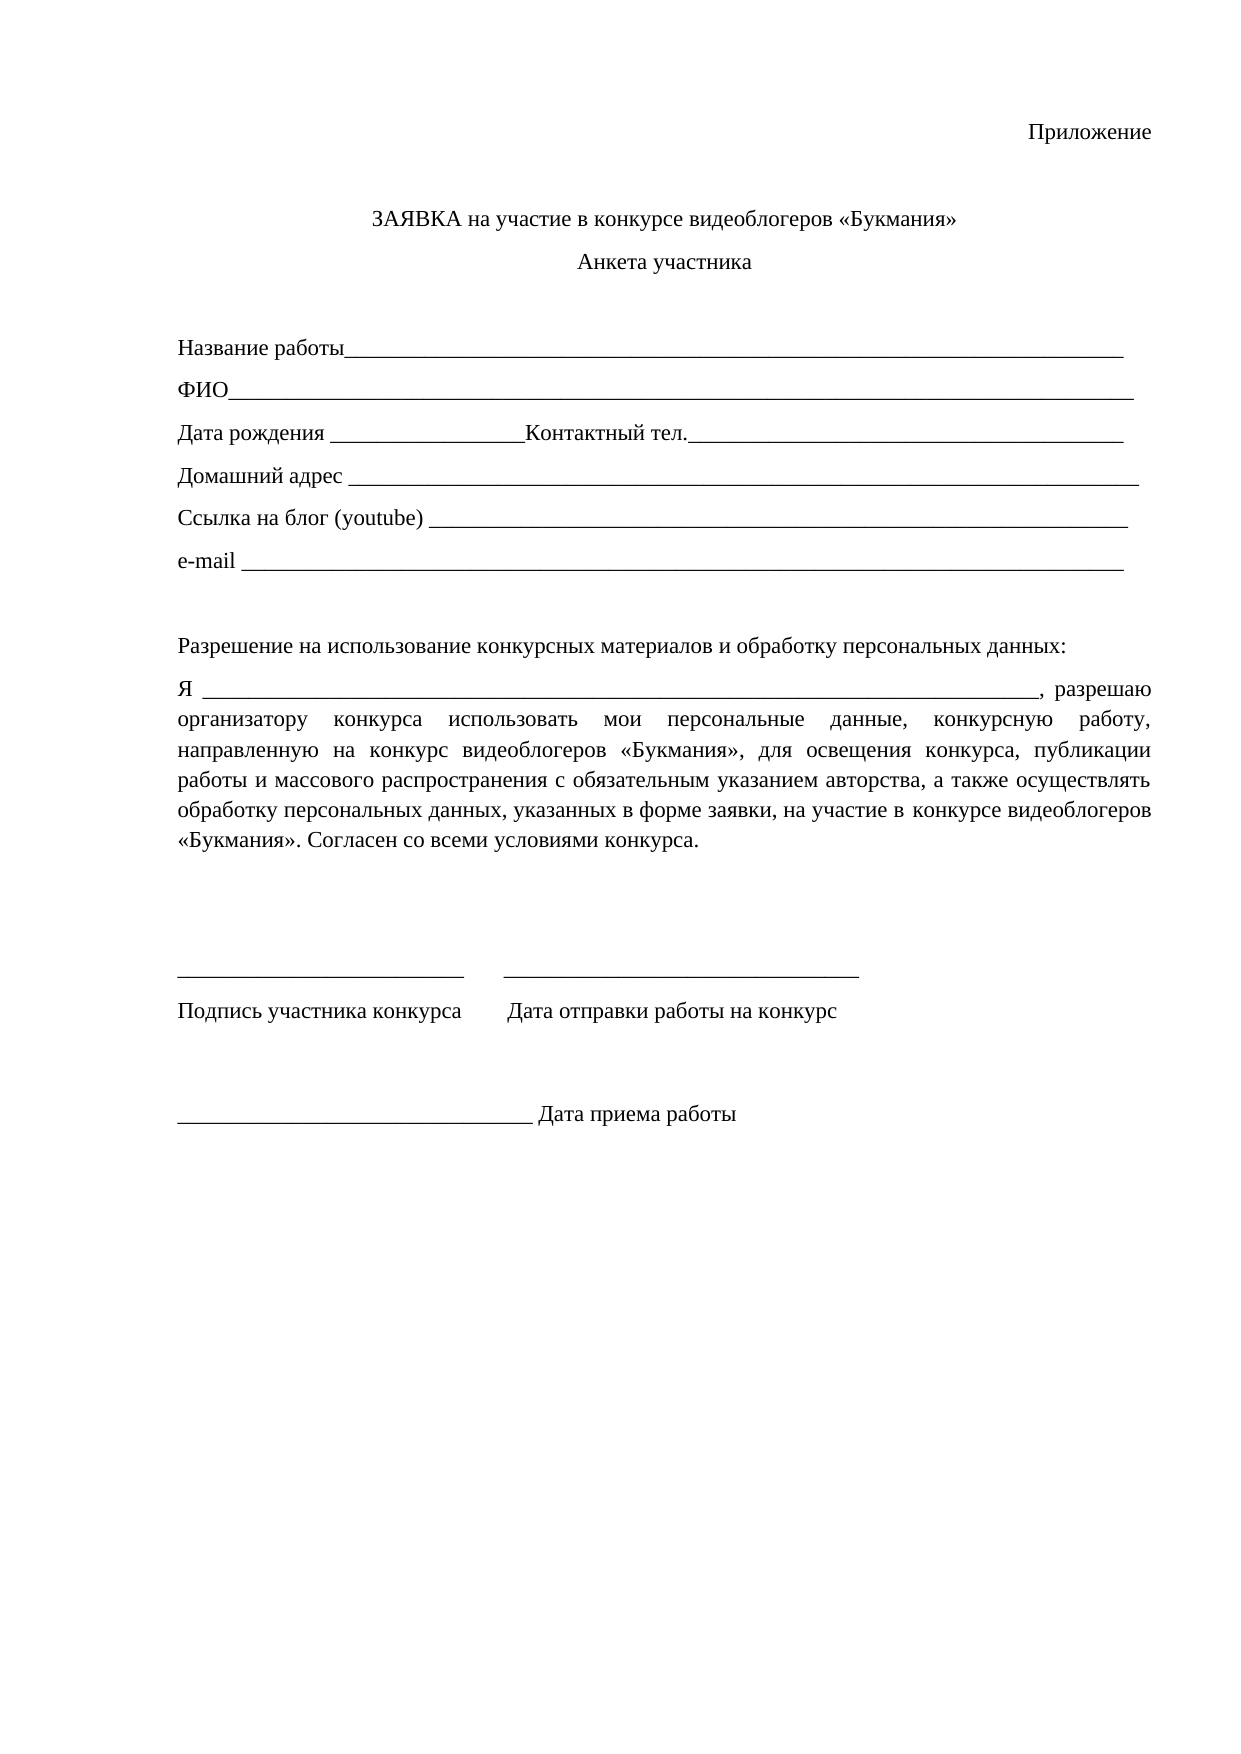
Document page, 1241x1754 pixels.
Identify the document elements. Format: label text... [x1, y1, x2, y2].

text e-mail _____________________________________________________________________________ [177, 547, 1152, 573]
text Разрешение на использование конкурсных материалов и обработку персональных данных: [177, 633, 1152, 659]
text Название работы____________________________________________________________________ [177, 334, 1152, 360]
text ЗАЯВКА на участие в конкурсе видеоблогеров «Букмания» [177, 206, 1152, 232]
text _________________________ _______________________________ [177, 954, 1152, 981]
text _______________________________ Дата приема работы [177, 1040, 1152, 1127]
text Подпись участника конкурса Дата отправки работы на конкурс [177, 997, 1152, 1023]
text Приложение [177, 118, 1152, 144]
text Ссылка на блог (youtube) _____________________________________________________________ [177, 504, 1152, 531]
text ФИО_______________________________________________________________________________ [177, 376, 1152, 403]
text Домашний адрес _____________________________________________________________________ [177, 462, 1152, 488]
text Дата рождения _________________Контактный тел.______________________________________ [177, 419, 1152, 445]
text Я _________________________________________________________________________, разрешаю организатору конкурса использовать мои персональные данные, конкурсную работу, направленную на конкурс видеоблогеров «Букмания», для освещения конкурса, публикации работы и массового распространения с обязательным указанием авторства, а также осуществлять обработку персональных данных, указанных в форме заявки, на участие в конкурсе видеоблогеров «Букмания». Согласен со всеми условиями конкурса. [177, 675, 1152, 853]
text Анкета участника [177, 248, 1152, 274]
